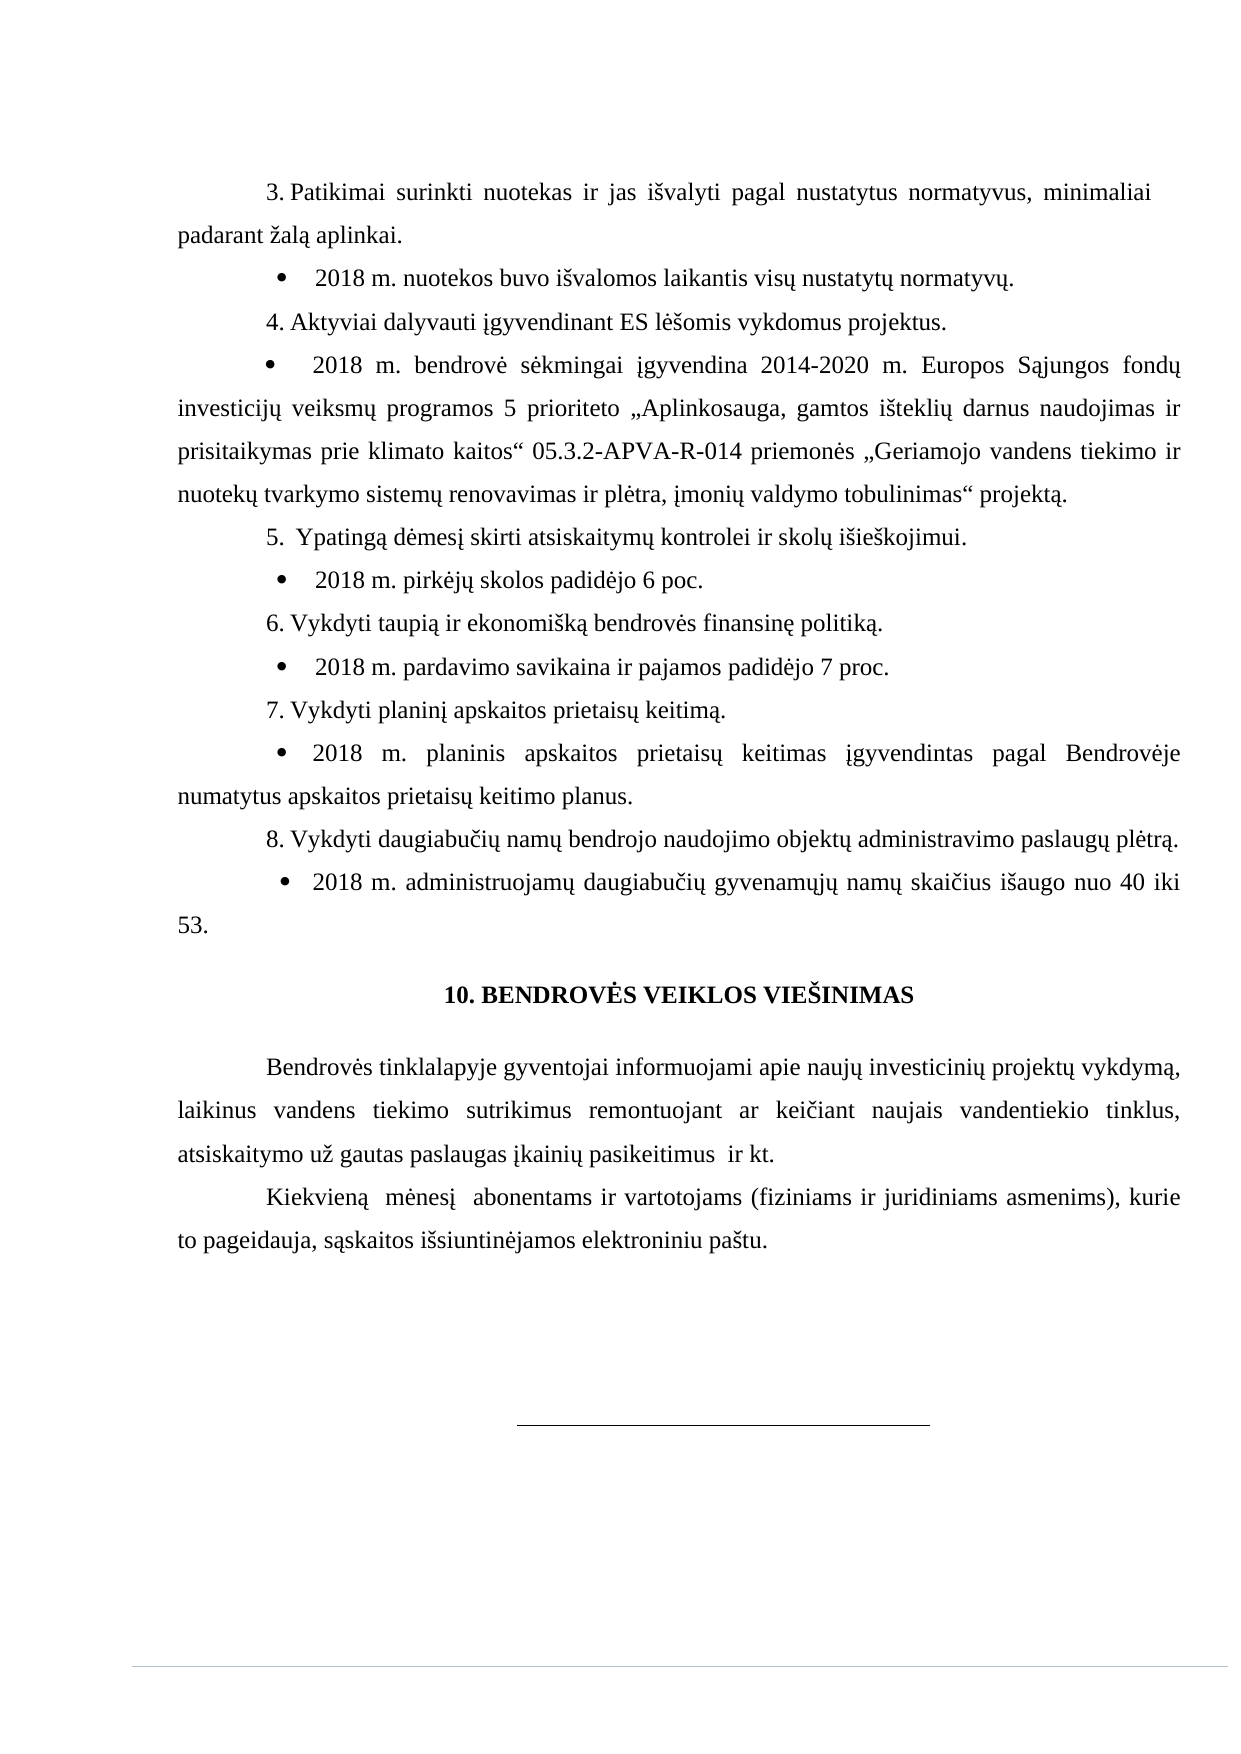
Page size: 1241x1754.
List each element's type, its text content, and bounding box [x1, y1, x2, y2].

list Vykdyti taupią ir ekonomišką bendrovės finansinę politiką. [165, 608, 1181, 637]
text Bendrovės tinklalapyje gyventojai informuojami apie naujų investicinių projektų vykdymą, laikinus vandens tiekimo sutrikimus remontuojant ar keičiant naujais vandentiekio tinklus, atsiskaitymo už gautas paslaugas įkainių pasikeitimus ir kt. [177, 1052, 1181, 1167]
list 2018 m. planinis apskaitos prietaisų keitimas įgyvendintas pagal Bendrovėje numatytus apskaitos prietaisų keitimo planus. [177, 738, 1181, 810]
list 2018 m. pirkėjų skolos padidėjo 6 poc. [277, 565, 1181, 594]
list Ypatingą dėmesį skirti atsiskaitymų kontrolei ir skolų išieškojimui. [177, 522, 1181, 551]
list 2018 m. pardavimo savikaina ir pajamos padidėjo 7 proc. [277, 652, 1181, 680]
text 10. BENDROVĖS VEIKLOS VIEŠINIMAS [177, 981, 1181, 1009]
list 2018 m. administruojamų daugiabučių gyvenamųjų namų skaičius išaugo nuo 40 iki 53. [177, 867, 1181, 939]
list Vykdyti planinį apskaitos prietaisų keitimą. [165, 695, 1181, 723]
list Patikimai surinkti nuotekas ir jas išvalyti pagal nustatytus normatyvus, minimaliai padarant žalą aplinkai. [177, 177, 1152, 249]
list Vykdyti daugiabučių namų bendrojo naudojimo objektų administravimo paslaugų plėtrą. [165, 824, 1181, 853]
list 2018 m. nuotekos buvo išvalomos laikantis visų nustatytų normatyvų. [277, 263, 1152, 292]
text Kiekvieną mėnesį abonentams ir vartotojams (fiziniams ir juridiniams asmenims), kurie to pageidauja, sąskaitos išsiuntinėjamos elektroniniu paštu. [177, 1182, 1181, 1254]
list Aktyviai dalyvauti įgyvendinant ES lėšomis vykdomus projektus. [177, 307, 1181, 335]
list 2018 m. bendrovė sėkmingai įgyvendina 2014-. Europos Sąjungos fondų investicijų veiksmų programos 5 prioriteto „Aplinkosauga, gamtos išteklių darnus naudojimas ir prisitaikymas prie klimato kaitos“ 05.3.2-APVA-R-014 priemonės „Geriamojo vandens tiekimo ir nuotekų tvarkymo sistemų renovavimas ir plėtra, įmonių valdymo tobulinimas“ projektą. [177, 350, 1181, 508]
